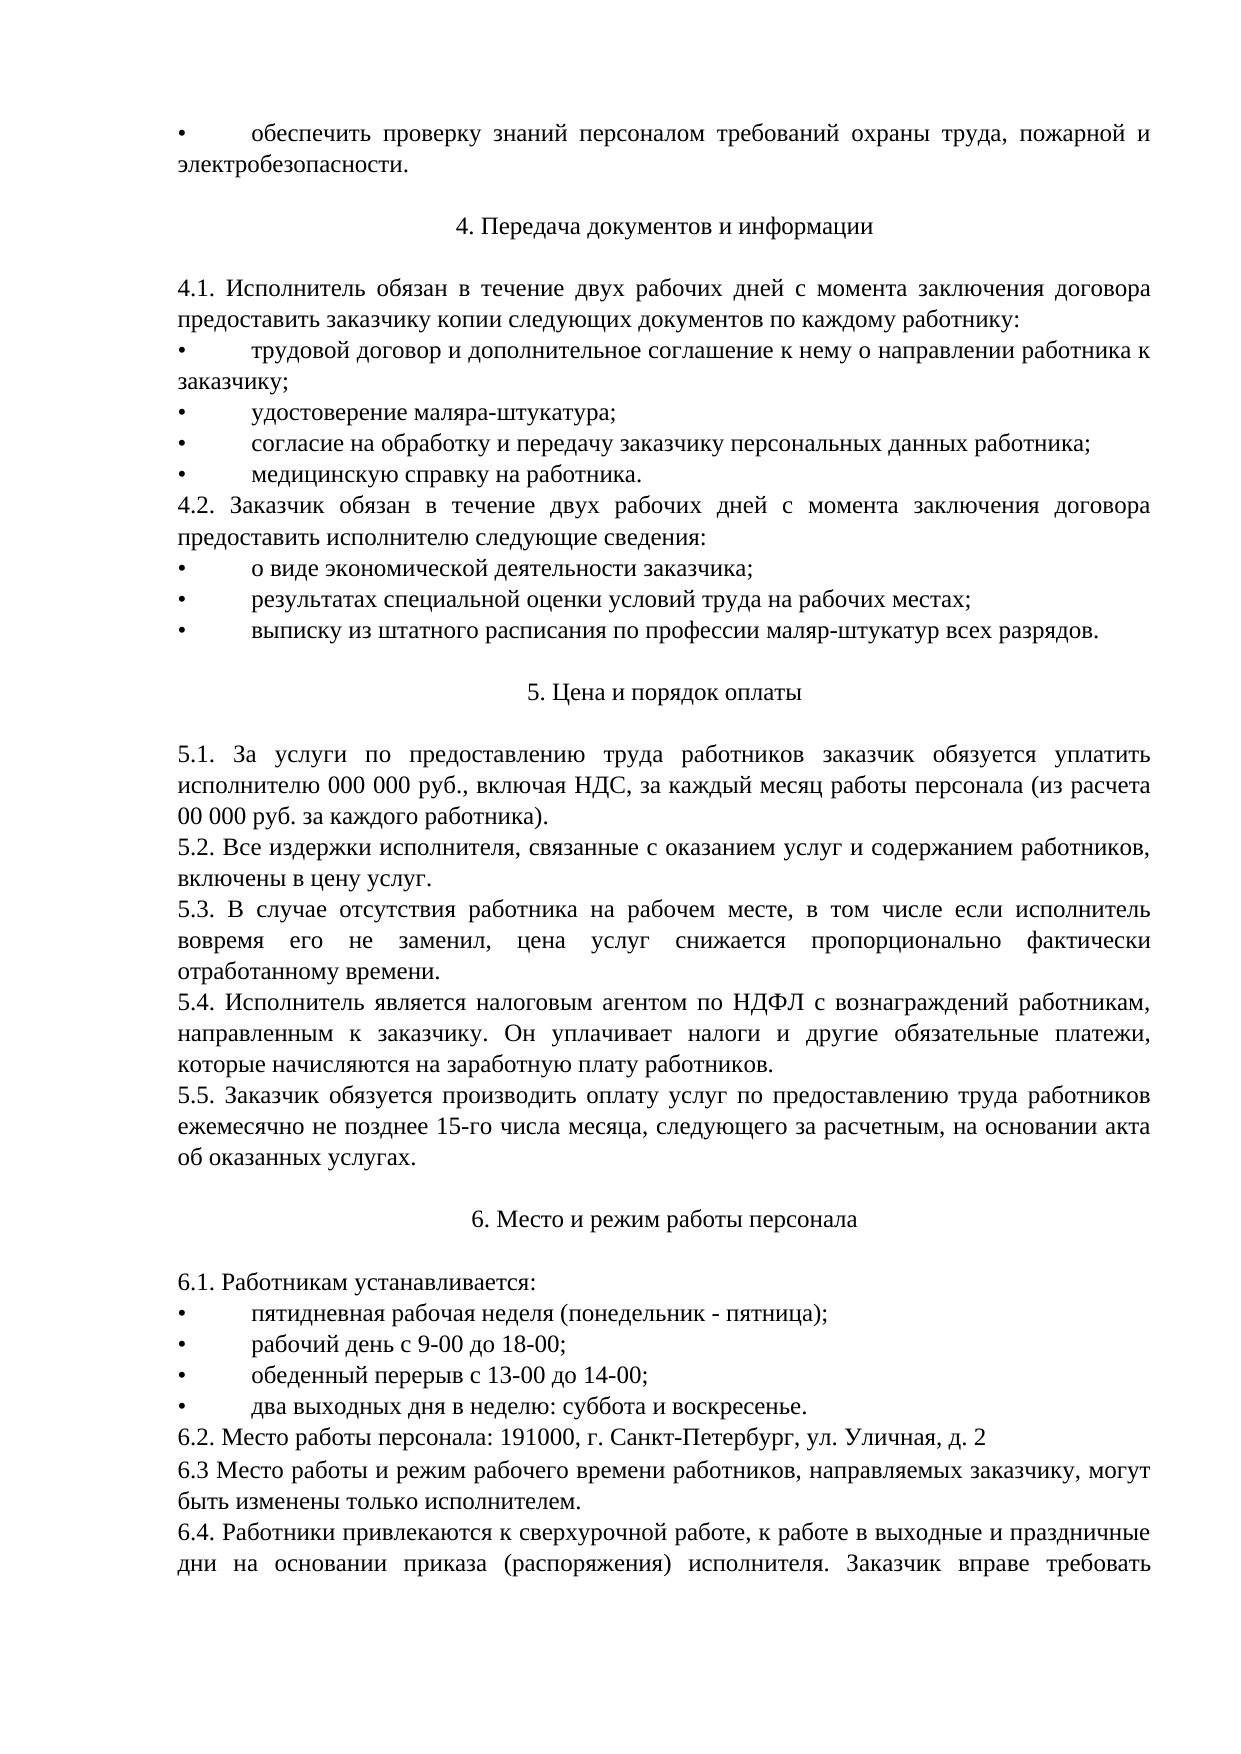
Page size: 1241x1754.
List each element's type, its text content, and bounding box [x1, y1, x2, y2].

text • трудовой договор и дополнительное соглашение к нему о направлении работника к заказчику; [177, 335, 1152, 395]
text 6. Место и режим работы персонала [177, 1204, 1152, 1233]
text • пятидневная рабочая неделя (понедельник - пятница); [177, 1298, 1152, 1326]
text • удостоверение маляра-штукатура; [177, 397, 1152, 426]
text 6.1. Работникам устанавливается: [177, 1267, 1152, 1295]
text 6.3 Место работы и режим рабочего времени работников, направляемых заказчику, могут быть изменены только исполнителем. [177, 1455, 1152, 1515]
text • обеспечить проверку знаний персоналом требований охраны труда, пожарной и электробезопасности. [177, 118, 1152, 178]
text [177, 1517, 1152, 1577]
text • два выходных дня в неделю: суббота и воскресенье. [177, 1391, 1152, 1419]
text 4.2. Заказчик обязан в течение двух рабочих дней с момента заключения договора предоставить исполнителю следующие сведения: [177, 491, 1152, 550]
text • результатах специальной оценки условий труда на рабочих местах; [177, 584, 1152, 612]
text • обеденный перерыв с 13-00 до 14-00; [177, 1360, 1152, 1388]
text • рабочий день с 9-00 до 18-00; [177, 1329, 1152, 1357]
text • согласие на обработку и передачу заказчику персональных данных работника; [177, 428, 1152, 457]
text 6.2. Место работы персонала: 191000, г. Санкт-Петербург, ул. Уличная, д. 2 [177, 1422, 1152, 1451]
text • медицинскую справку на работника. [177, 459, 1152, 488]
text 5.3. В случае отсутствия работника на рабочем месте, в том числе если исполнитель вовремя его не заменил, цена услуг снижается пропорционально фактически отработанному времени. [177, 894, 1152, 985]
text • о виде экономической деятельности заказчика; [177, 553, 1152, 581]
text 5.4. Исполнитель является налоговым агентом по НДФЛ с вознаграждений работникам, направленным к заказчику. Он уплачивает налоги и другие обязательные платежи, которые начисляются на заработную плату работников. [177, 987, 1152, 1078]
text 5. Цена и порядок оплаты [177, 677, 1152, 706]
text 4.1. Исполнитель обязан в течение двух рабочих дней с момента заключения договора предоставить заказчику копии следующих документов по каждому работнику: [177, 273, 1152, 333]
text 5.1. За услуги по предоставлению труда работников заказчик обязуется уплатить исполнителю 000 000 руб., включая НДС, за каждый месяц работы персонала (из расчета 00 000 руб. за каждого работника). [177, 739, 1152, 830]
text 5.5. Заказчик обязуется производить оплату услуг по предоставлению труда работников ежемесячно не позднее 15-го числа месяца, следующего за расчетным, на основании акта об оказанных услугах. [177, 1080, 1152, 1171]
text 5.2. Все издержки исполнителя, связанные с оказанием услуг и содержанием работников, включены в цену услуг. [177, 832, 1152, 892]
text • выписку из штатного расписания по профессии маляр-штукатур всех разрядов. [177, 615, 1152, 643]
text 4. Передача документов и информации [177, 211, 1152, 240]
